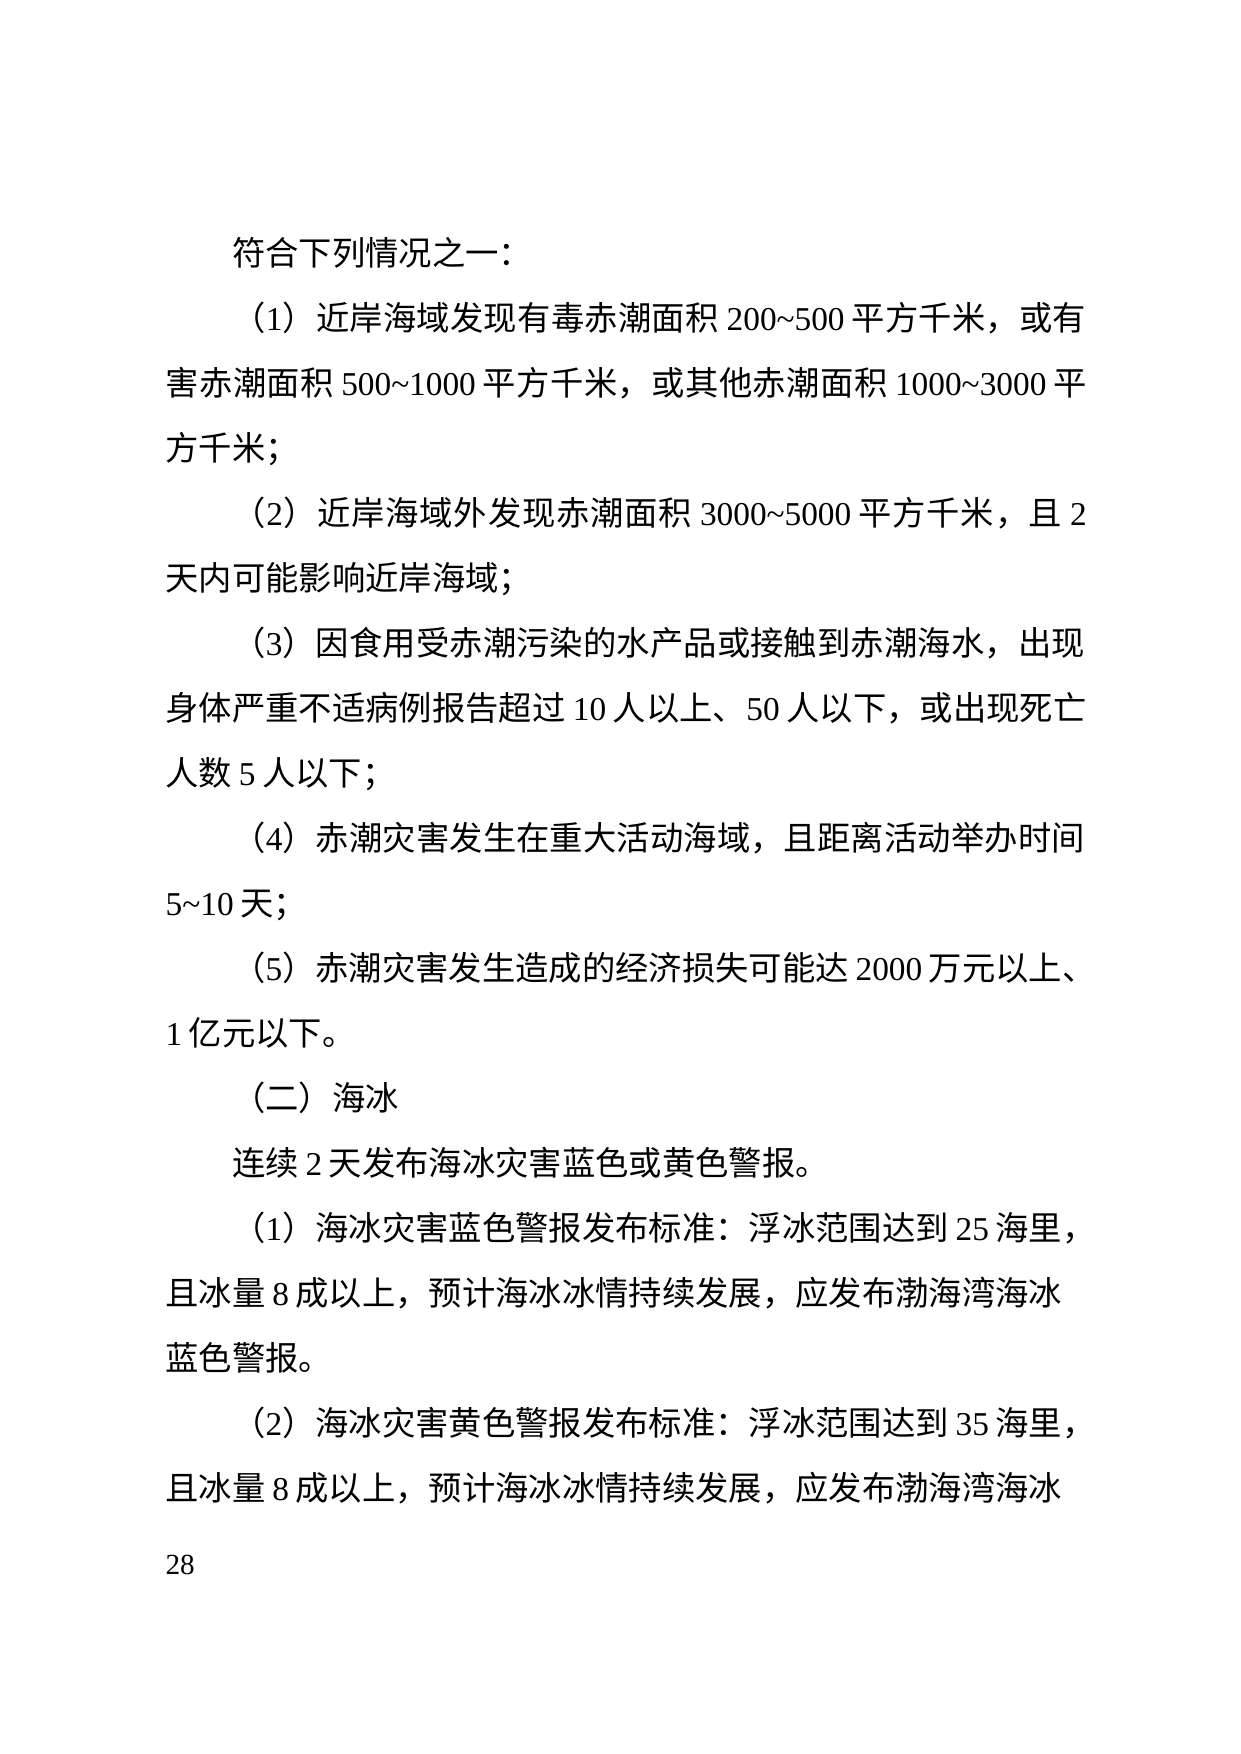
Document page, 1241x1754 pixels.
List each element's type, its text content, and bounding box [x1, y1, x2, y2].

text （5）赤潮灾害发生造成的经济损失可能达2000万元以上、1亿元以下。 [165, 933, 1087, 1063]
text 符合下列情况之一： [165, 218, 1087, 283]
text （4）赤潮灾害发生在重大活动海域，且距离活动举办时间5~10天； [165, 803, 1087, 933]
text （1）海冰灾害蓝色警报发布标准：浮冰范围达到25海里，且冰量8成以上，预计海冰冰情持续发展，应发布渤海湾海冰蓝色警报。 [165, 1193, 1087, 1388]
text （二）海冰 [165, 1063, 1087, 1128]
text （1）近岸海域发现有毒赤潮面积200~500平方千米，或有害赤潮面积500~1000平方千米，或其他赤潮面积1000~3000平方千米； [165, 283, 1087, 478]
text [165, 1388, 1087, 1518]
text （3）因食用受赤潮污染的水产品或接触到赤潮海水，出现身体严重不适病例报告超过10人以上、50人以下，或出现死亡人数5人以下； [165, 608, 1087, 803]
text 连续2天发布海冰灾害蓝色或黄色警报。 [165, 1128, 1087, 1193]
text （2）近岸海域外发现赤潮面积3000~5000平方千米，且2天内可能影响近岸海域； [165, 478, 1087, 608]
